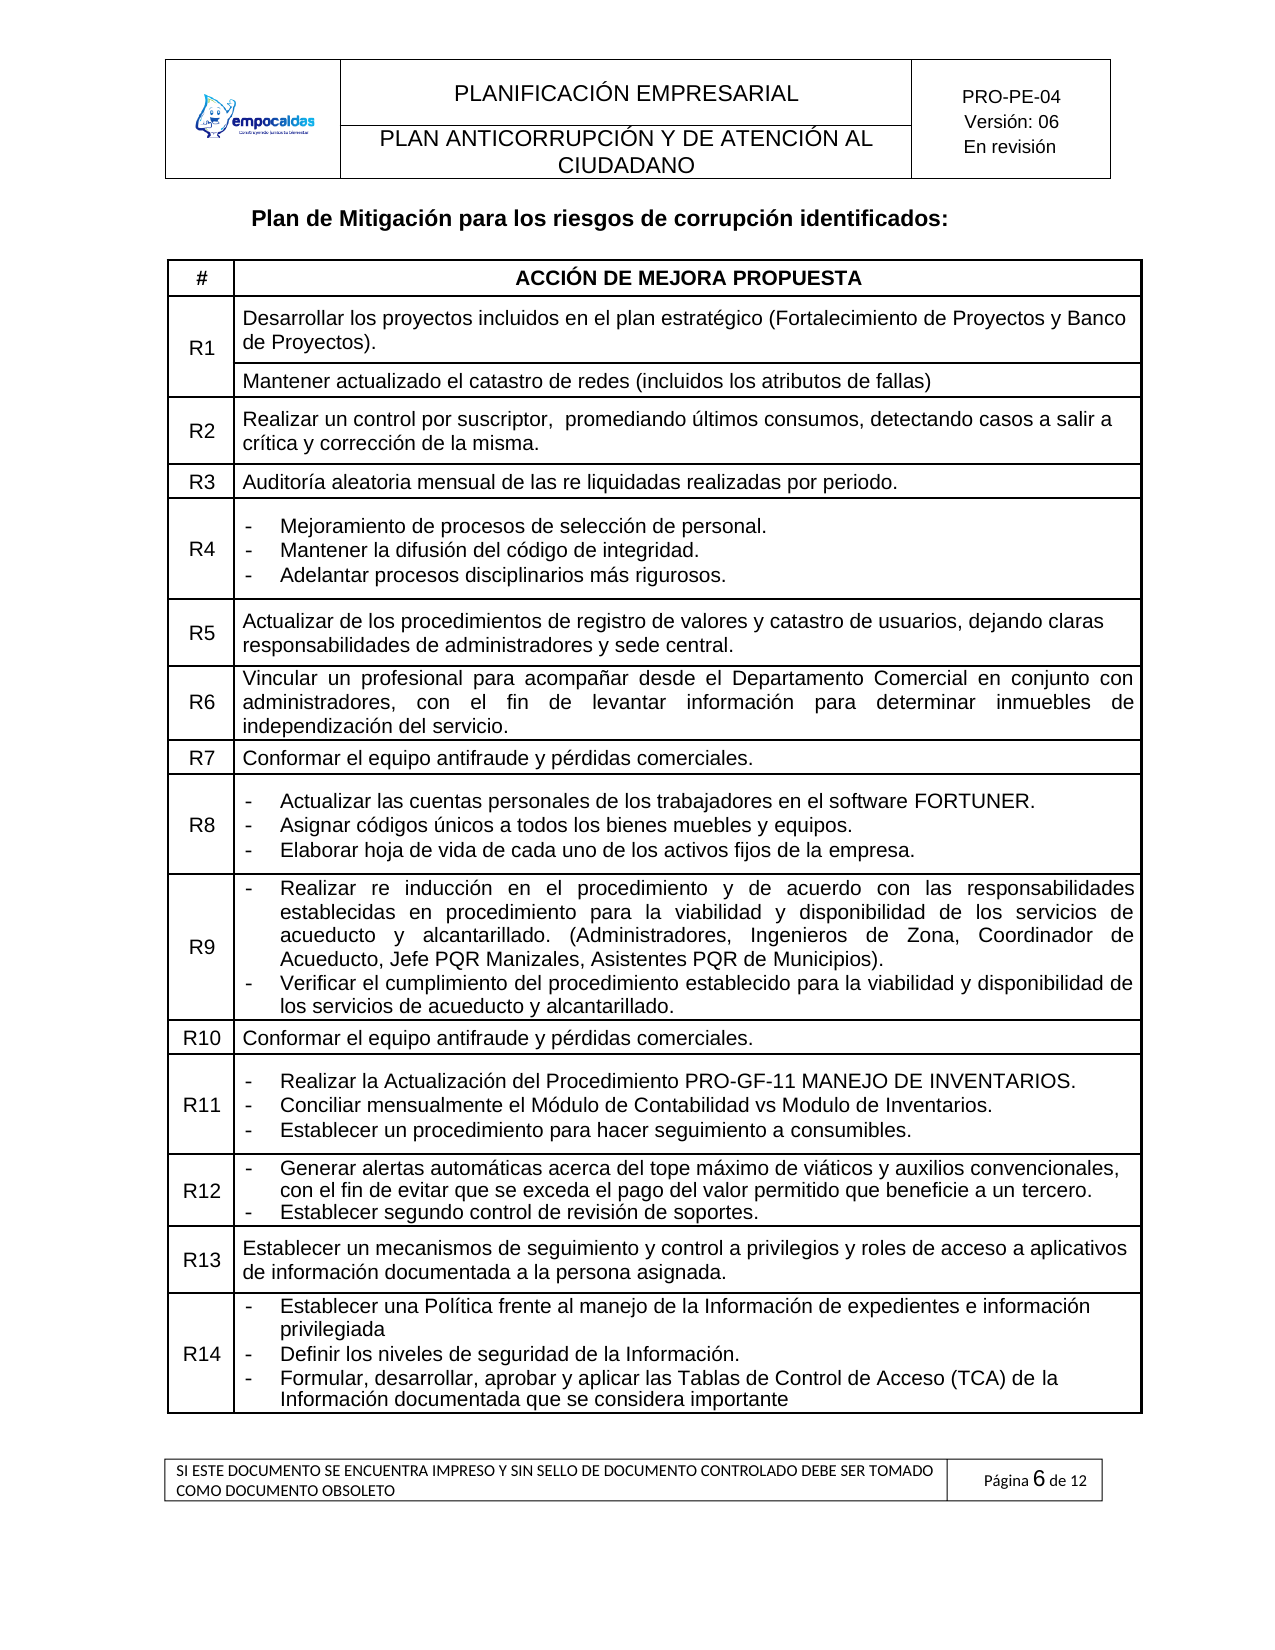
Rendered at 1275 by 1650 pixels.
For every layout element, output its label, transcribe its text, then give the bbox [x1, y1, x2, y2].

table_cell Auditoría aleatoria mensual de las re liquidadas realizadas por periodo. [235, 465, 1140, 497]
table_cell R6 [169, 667, 233, 738]
table_cell Realizar re inducción en el procedimiento y de acuerdo con las responsabilidades establecidas en procedimiento para la viabilidad y disponibilidad de los servicios de acueducto y alcantarillado. (Administradores, Ingenieros de Zona, Coordinador de Acueducto, Jefe PQR Manizales, Asistentes PQR de Municipios). Verificar el cumplimiento del procedimiento establecido para la viabilidad y disponibilidad de los servicios de acueducto y alcantarillado. [235, 875, 1140, 1019]
table_cell Desarrollar los proyectos incluidos en el plan estratégico (Fortalecimiento de Proyectos y Banco de Proyectos). [235, 297, 1140, 362]
table_cell R7 [169, 741, 233, 772]
table_cell R12 [169, 1155, 233, 1225]
table_cell Realizar la Actualización del Procedimiento PRO-GF-11 MANEJO DE INVENTARIOS. Conciliar mensualmente el Módulo de Contabilidad vs Modulo de Inventarios. Establecer un procedimiento para hacer seguimiento a consumibles. [235, 1055, 1140, 1153]
table_cell Realizar un control por suscriptor, promediando últimos consumos, detectando casos a salir a crítica y corrección de la misma. [235, 398, 1140, 463]
table_cell Establecer un mecanismos de seguimiento y control a privilegios y roles de acceso a aplicativos de información documentada a la persona asignada. [235, 1227, 1140, 1292]
table_cell R8 [169, 775, 233, 873]
table_cell R3 [169, 465, 233, 497]
table_header ACCIÓN DE MEJORA PROPUESTA [235, 261, 1140, 294]
table_cell R10 [169, 1021, 233, 1053]
table_cell Actualizar de los procedimientos de registro de valores y catastro de usuarios, dejando claras responsabilidades de administradores y sede central. [235, 600, 1140, 664]
table_cell Vincular un profesional para acompañar desde el Departamento Comercial en conjunto con administradores, con el fin de levantar información para determinar inmuebles de independización del servicio. [235, 667, 1140, 738]
table_cell Conformar el equipo antifraude y pérdidas comerciales. [235, 1021, 1140, 1053]
table_cell R5 [169, 600, 233, 664]
table_cell Mantener actualizado el catastro de redes (incluidos los atributos de fallas) [235, 364, 1140, 396]
table_cell R2 [169, 398, 233, 463]
table_cell R4 [169, 499, 233, 597]
picture [195, 94, 315, 138]
table_cell R13 [169, 1227, 233, 1292]
table_cell Actualizar las cuentas personales de los trabajadores en el software FORTUNER. Asignar códigos únicos a todos los bienes muebles y equipos. Elaborar hoja de vida de cada uno de los activos fijos de la empresa. [235, 775, 1140, 873]
table_cell Generar alertas automáticas acerca del tope máximo de viáticos y auxilios convencionales, con el fin de evitar que se exceda el pago del valor permitido que beneficie a un tercero. Establecer segundo control de revisión de soportes. [235, 1155, 1140, 1225]
subtitle Plan de Mitigación para los riesgos de corrupción identificados: [251, 205, 1152, 232]
table_cell R1 [169, 297, 233, 396]
table_cell Conformar el equipo antifraude y pérdidas comerciales. [235, 741, 1140, 772]
table_cell Mejoramiento de procesos de selección de personal. Mantener la difusión del código de integridad. Adelantar procesos disciplinarios más rigurosos. [235, 499, 1140, 597]
table_cell Establecer una Política frente al manejo de la Información de expedientes e información privilegiada Definir los niveles de seguridad de la Información. Formular, desarrollar, aprobar y aplicar las Tablas de Control de Acceso (TCA) de la Información documentada que se considera importante [235, 1294, 1140, 1412]
table_header # [169, 261, 233, 294]
table_cell R9 [169, 875, 233, 1019]
table_cell R11 [169, 1055, 233, 1153]
table_cell R14 [169, 1294, 233, 1412]
